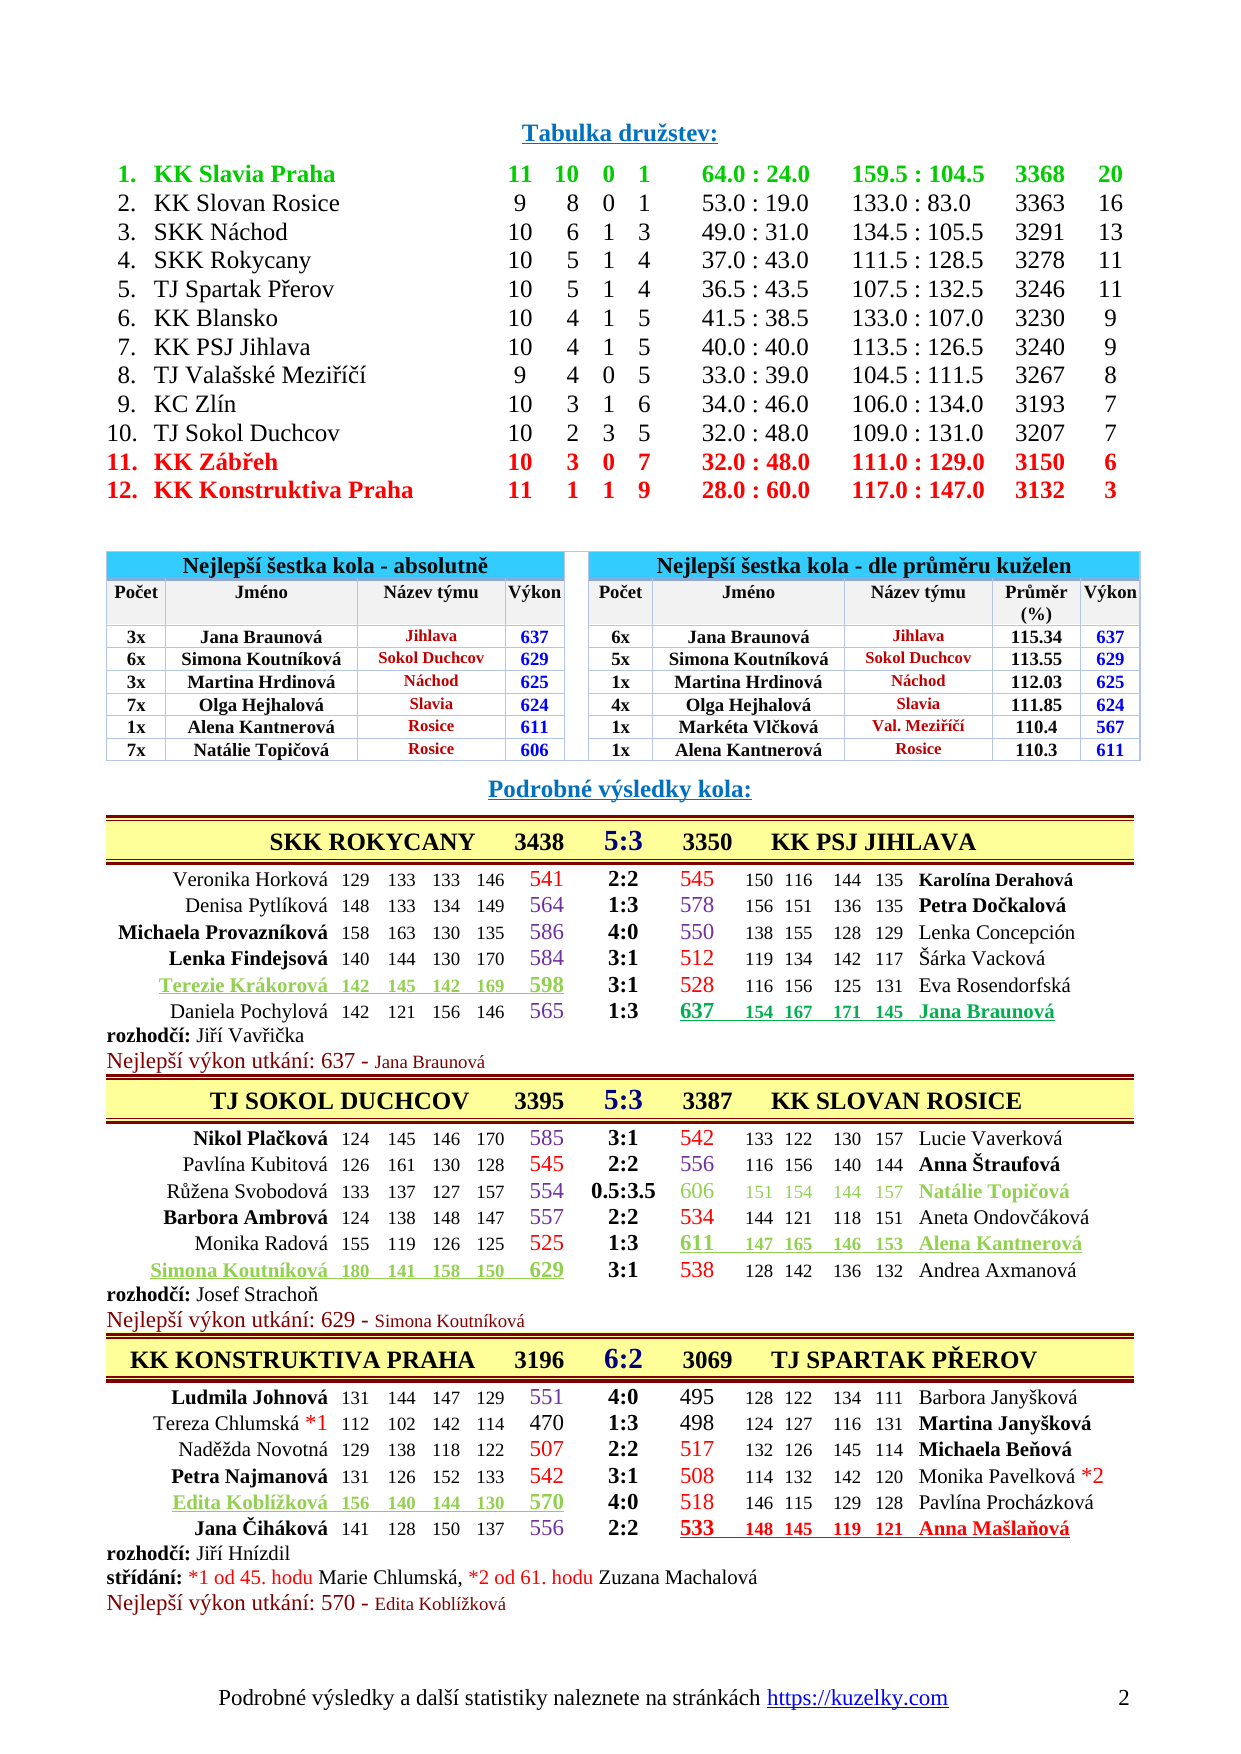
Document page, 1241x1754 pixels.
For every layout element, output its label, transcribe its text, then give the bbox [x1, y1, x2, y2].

text 1. KK Slavia Praha 11 10 0 1 64.0 : 24.0 159.5 : 104.5 3368 20 [106, 159, 1134, 188]
text Edita Koblížková 156 140 144 130 570 4:0 518 146 115 129 128 Pavlína Procházková [106, 1488, 1134, 1514]
text Terezie Krákorová 142 145 142 169 598 3:1 528 116 156 125 131 Eva Rosendorfská [106, 971, 1134, 997]
table_cell 637 [506, 626, 564, 647]
table_cell Simona Koutníková [653, 648, 844, 670]
table_cell 629 [1081, 648, 1139, 670]
table_cell 3x [107, 626, 165, 647]
text Ludmila Johnová 131 144 147 129 551 4:0 495 128 122 134 111 Barbora Janyšková [106, 1383, 1134, 1409]
table_cell Martina Hrdinová [653, 671, 844, 692]
table_cell Slavia [845, 694, 992, 715]
table_cell Olga Hejhalová [166, 694, 357, 715]
table_cell 113.55 [993, 648, 1080, 670]
table_cell 637 [1081, 626, 1139, 647]
table_cell Rosice [358, 716, 505, 738]
table_cell Martina Hrdinová [166, 671, 357, 692]
text Veronika Horková 129 133 133 146 541 2:2 545 150 116 144 135 Karolína Derahová [106, 865, 1134, 892]
text Nejlepší výkon utkání: 570 - Edita Koblížková [106, 1589, 1134, 1615]
text Tereza Chlumská *1 112 102 142 114 470 1:3 498 124 127 116 131 Martina Janyšková [106, 1409, 1134, 1435]
text 8. TJ Valašské Meziříčí 9 4 0 5 33.0 : 39.0 104.5 : 111.5 3267 8 [106, 361, 1134, 389]
table_cell Jméno [653, 581, 844, 624]
table_cell 7x [107, 739, 165, 760]
table_header [565, 552, 588, 760]
table_cell 6x [589, 626, 652, 647]
table_cell Natálie Topičová [166, 739, 357, 760]
table_cell 1x [589, 671, 652, 692]
table_cell 611 [1081, 739, 1139, 760]
table_cell 115.34 [993, 626, 1080, 647]
table_cell Počet [107, 581, 165, 624]
table_cell 606 [506, 739, 564, 760]
table_cell Jana Braunová [166, 626, 357, 647]
table_header Nejlepší šestka kola - absolutně [107, 552, 564, 578]
table_cell 611 [506, 716, 564, 738]
table_cell 5x [589, 648, 652, 670]
text Michaela Provazníková 158 163 130 135 586 4:0 550 138 155 128 129 Lenka Concepción [106, 918, 1134, 944]
text 12. KK Konstruktiva Praha 11 1 1 9 28.0 : 60.0 117.0 : 147.0 3132 3 [106, 476, 1134, 504]
text rozhodčí: Josef Strachoň [106, 1282, 1134, 1306]
table_cell Náchod [358, 671, 505, 692]
table_cell 3x [107, 671, 165, 692]
table_cell 624 [506, 694, 564, 715]
text 2. KK Slovan Rosice 9 8 0 1 53.0 : 19.0 133.0 : 83.0 3363 16 [106, 188, 1134, 217]
text Podrobné výsledky kola: [94, 774, 1145, 802]
table_cell 110.3 [993, 739, 1080, 760]
table_cell Náchod [845, 671, 992, 692]
text Jana Čiháková 141 128 150 137 556 2:2 533 148 145 119 121 Anna Mašlaňová [106, 1514, 1134, 1541]
text Monika Radová 155 119 126 125 525 1:3 611 147 165 146 153 Alena Kantnerová [106, 1229, 1134, 1256]
table_cell Val. Meziříčí [845, 716, 992, 738]
table_cell 629 [506, 648, 564, 670]
text Nejlepší výkon utkání: 629 - Simona Koutníková [106, 1306, 1134, 1332]
text Lenka Findejsová 140 144 130 170 584 3:1 512 119 134 142 117 Šárka Vacková [106, 944, 1134, 971]
table_cell Sokol Duchcov [358, 648, 505, 670]
table_cell 111.85 [993, 694, 1080, 715]
table_cell Jihlava [845, 626, 992, 647]
table_cell Název týmu [845, 581, 992, 624]
table_cell Průměr (%) [993, 581, 1080, 624]
table_cell Výkon [1081, 581, 1139, 624]
table_cell Rosice [358, 739, 505, 760]
text 5. TJ Spartak Přerov 10 5 1 4 36.5 : 43.5 107.5 : 132.5 3246 11 [106, 274, 1134, 303]
table_cell 625 [1081, 671, 1139, 692]
text Daniela Pochylová 142 121 156 146 565 1:3 637 154 167 171 145 Jana Braunová [106, 997, 1134, 1023]
table_cell Výkon [506, 581, 564, 624]
table_header Nejlepší šestka kola - dle průměru kuželen [589, 552, 1139, 578]
text Růžena Svobodová 133 137 127 157 554 0.5:3.5 606 151 154 144 157 Natálie Topičová [106, 1177, 1134, 1203]
text Pavlína Kubitová 126 161 130 128 545 2:2 556 116 156 140 144 Anna Štraufová [106, 1150, 1134, 1177]
text 9. KC Zlín 10 3 1 6 34.0 : 46.0 106.0 : 134.0 3193 7 [106, 389, 1134, 418]
table_cell Název týmu [358, 581, 505, 624]
table_cell Olga Hejhalová [653, 694, 844, 715]
text Petra Najmanová 131 126 152 133 542 3:1 508 114 132 142 120 Monika Pavelková *2 [106, 1462, 1134, 1488]
table_cell Rosice [845, 739, 992, 760]
text Tabulka družstev: [94, 118, 1145, 147]
text Nikol Plačková 124 145 146 170 585 3:1 542 133 122 130 157 Lucie Vaverková [106, 1124, 1134, 1150]
text Denisa Pytlíková 148 133 134 149 564 1:3 578 156 151 136 135 Petra Dočkalová [106, 892, 1134, 918]
table_cell Jihlava [358, 626, 505, 647]
table_cell Markéta Vlčková [653, 716, 844, 738]
table_cell Alena Kantnerová [653, 739, 844, 760]
table_cell 624 [1081, 694, 1139, 715]
text KK Konstruktiva Praha 3196 6:2 3069 TJ Spartak Přerov [106, 1339, 1134, 1376]
table_cell Počet [589, 581, 652, 624]
text 11. KK Zábřeh 10 3 0 7 32.0 : 48.0 111.0 : 129.0 3150 6 [106, 447, 1134, 476]
table_cell 7x [107, 694, 165, 715]
text 7. KK PSJ Jihlava 10 4 1 5 40.0 : 40.0 113.5 : 126.5 3240 9 [106, 332, 1134, 361]
table_cell 6x [107, 648, 165, 670]
text 10. TJ Sokol Duchcov 10 2 3 5 32.0 : 48.0 109.0 : 131.0 3207 7 [106, 418, 1134, 447]
table_cell 112.03 [993, 671, 1080, 692]
table_cell Alena Kantnerová [166, 716, 357, 738]
table_cell 1x [589, 739, 652, 760]
text 6. KK Blansko 10 4 1 5 41.5 : 38.5 133.0 : 107.0 3230 9 [106, 303, 1134, 332]
text 3. SKK Náchod 10 6 1 3 49.0 : 31.0 134.5 : 105.5 3291 13 [106, 217, 1134, 246]
text Nejlepší výkon utkání: 637 - Jana Braunová [106, 1047, 1134, 1074]
table_cell 1x [107, 716, 165, 738]
table_cell Jméno [166, 581, 357, 624]
text 4. SKK Rokycany 10 5 1 4 37.0 : 43.0 111.5 : 128.5 3278 11 [106, 246, 1134, 274]
table_cell 4x [589, 694, 652, 715]
text TJ Sokol Duchcov 3395 5:3 3387 KK Slovan Rosice [106, 1080, 1134, 1118]
text Simona Koutníková 180 141 158 150 629 3:1 538 128 142 136 132 Andrea Axmanová [106, 1256, 1134, 1282]
text rozhodčí: Jiří Vavřička [106, 1023, 1134, 1047]
table_cell Slavia [358, 694, 505, 715]
table_cell 567 [1081, 716, 1139, 738]
table_cell 625 [506, 671, 564, 692]
text Barbora Ambrová 124 138 148 147 557 2:2 534 144 121 118 151 Aneta Ondovčáková [106, 1203, 1134, 1229]
table_cell Sokol Duchcov [845, 648, 992, 670]
table_cell 1x [589, 716, 652, 738]
text Naděžda Novotná 129 138 118 122 507 2:2 517 132 126 145 114 Michaela Beňová [106, 1435, 1134, 1462]
table_cell Jana Braunová [653, 626, 844, 647]
text SKK Rokycany 3438 5:3 3350 KK PSJ Jihlava [106, 821, 1134, 859]
text rozhodčí: Jiří Hnízdil střídání: *1 od 45. hodu Marie Chlumská, *2 od 61. hodu Zuzana Machalová [106, 1541, 1134, 1589]
table_cell 110.4 [993, 716, 1080, 738]
table_cell Simona Koutníková [166, 648, 357, 670]
